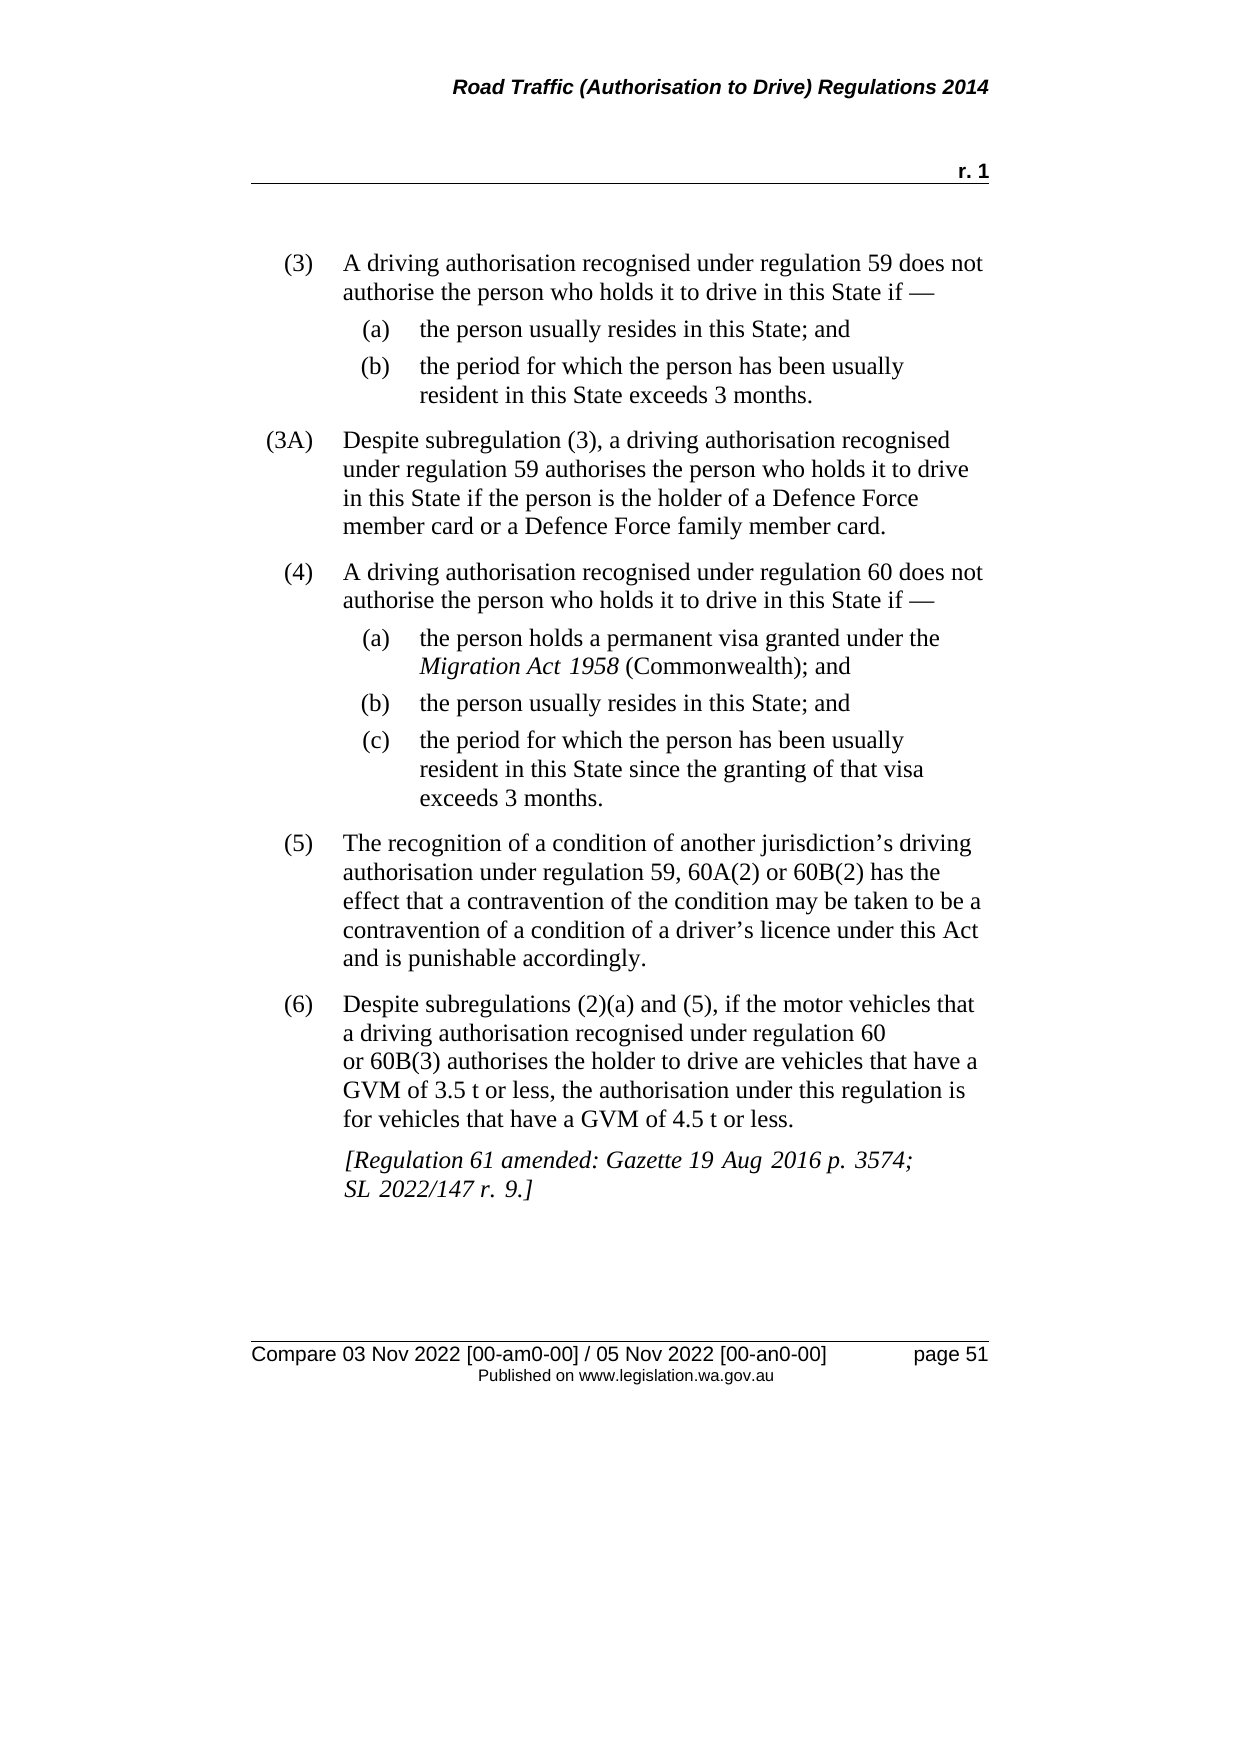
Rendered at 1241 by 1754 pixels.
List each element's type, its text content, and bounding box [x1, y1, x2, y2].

text (6) Despite subregulations (2)(a) and (5), if the motor vehicles that a driving authorisation recognised under regulation 60 or 60B(3) authorises the holder to drive are vehicles that have a GVM of 3.5 t or less, the authorisation under this regulation is for vehicles that have a GVM of 4.5 t or less. [251, 989, 989, 1133]
text (b) the period for which the person has been usually resident in this State exceeds 3 months. [251, 351, 989, 408]
text (a) the person usually resides in this State; and [251, 314, 989, 343]
text [Regulation 61 amended: Gazette 19 Aug 2016 p. 3574; SL 2022/147 r. 9.] [251, 1145, 989, 1203]
text (a) the person holds a permanent visa granted under the Migration Act 1958 (Commonwealth); and [251, 623, 989, 680]
text (5) The recognition of a condition of another jurisdiction’s driving authorisation under regulation 59, 60A(2) or 60B(2) has the effect that a contravention of the condition may be taken to be a contravention of a condition of a driver’s licence under this Act and is punishable accordingly. [251, 828, 989, 972]
text (4) A driving authorisation recognised under regulation 60 does not authorise the person who holds it to drive in this State if — [251, 557, 989, 614]
text (c) the period for which the person has been usually resident in this State since the granting of that visa exceeds 3 months. [251, 726, 989, 812]
text (3A) Despite subregulation (3), a driving authorisation recognised under regulation 59 authorises the person who holds it to drive in this State if the person is the holder of a Defence Force member card or a Defence Force family member card. [251, 425, 989, 540]
text (3) A driving authorisation recognised under regulation 59 does not authorise the person who holds it to drive in this State if — [251, 248, 989, 306]
text (b) the person usually resides in this State; and [251, 688, 989, 717]
